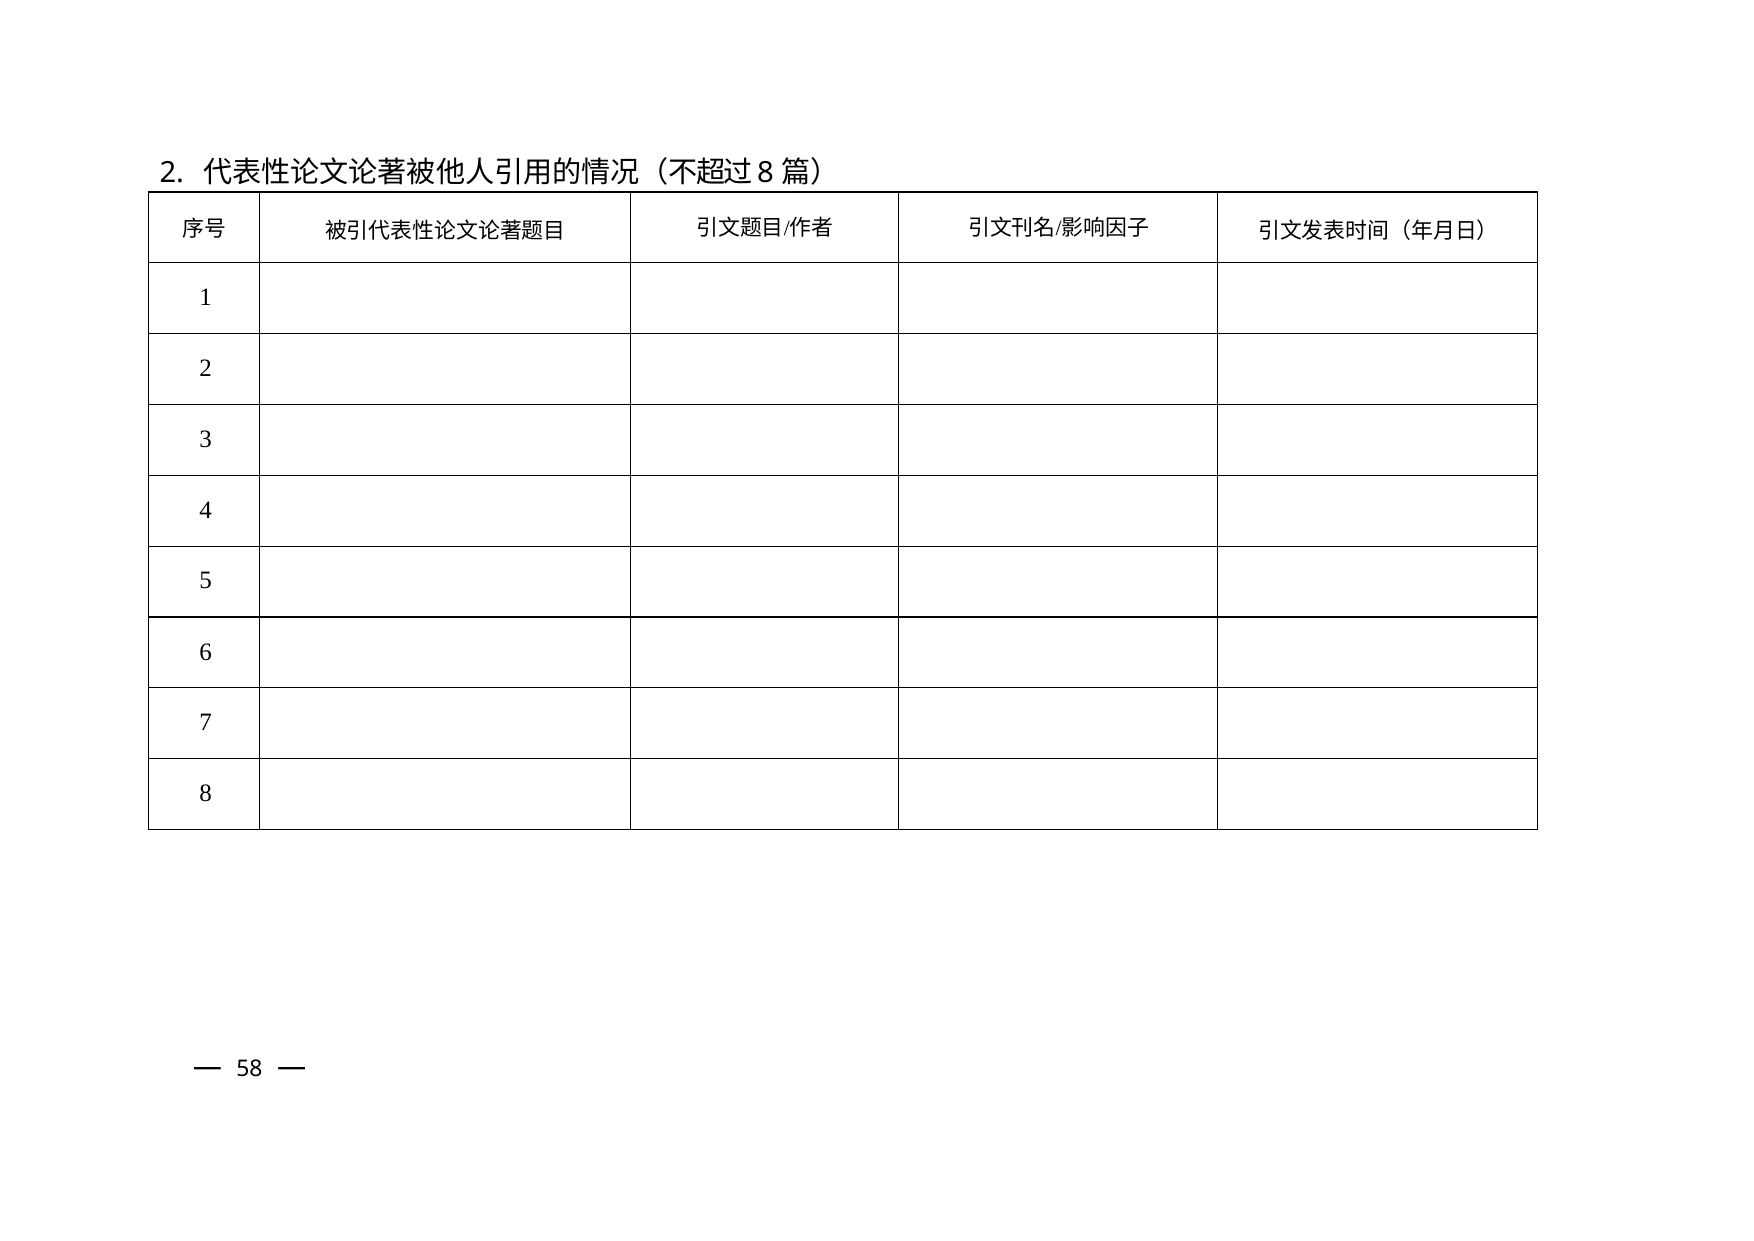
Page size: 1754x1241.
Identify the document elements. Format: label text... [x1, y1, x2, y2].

table_cell [1218, 405, 1537, 475]
table_cell [899, 618, 1217, 687]
table_header 引文刊名/影响因子 [899, 193, 1217, 262]
table_cell [260, 334, 630, 404]
table_header 被引代表性论文论著题目 [260, 193, 630, 262]
table_cell [1218, 334, 1537, 404]
table_cell 3 [149, 405, 259, 475]
table_header 引文发表时间（年月日） [1218, 193, 1537, 262]
table_cell 4 [149, 476, 259, 546]
table_cell [631, 688, 898, 758]
table_cell [1218, 759, 1537, 829]
table_cell [899, 334, 1217, 404]
table_cell [631, 759, 898, 829]
table_cell [1218, 618, 1537, 687]
table_header 引文题目/作者 [631, 193, 898, 262]
table_cell [1218, 476, 1537, 546]
table_cell [631, 618, 898, 687]
table_cell [631, 263, 898, 333]
table_cell 6 [149, 618, 259, 687]
table_cell [260, 263, 630, 333]
table_cell [631, 547, 898, 616]
table_cell [1218, 688, 1537, 758]
table_cell [899, 688, 1217, 758]
table_cell [899, 476, 1217, 546]
table_header 序号 [149, 193, 259, 262]
table_cell [260, 759, 630, 829]
table_cell 5 [149, 547, 259, 616]
table_cell [899, 405, 1217, 475]
table_cell [260, 405, 630, 475]
table_cell 1 [149, 263, 259, 333]
table_cell [899, 759, 1217, 829]
table_cell [899, 547, 1217, 616]
table_cell [631, 476, 898, 546]
table_cell 7 [149, 688, 259, 758]
table_cell 2 [149, 334, 259, 404]
table_cell [260, 476, 630, 546]
table_cell [899, 263, 1217, 333]
table_cell [260, 688, 630, 758]
table_cell [260, 547, 630, 616]
table_cell [1218, 547, 1537, 616]
list 代表性论文论著被他人引用的情况（不超过 8 篇） [159, 149, 1606, 191]
table_cell [1218, 263, 1537, 333]
table_cell 8 [149, 759, 259, 829]
table_cell [260, 618, 630, 687]
table_cell [631, 405, 898, 475]
table_cell [631, 334, 898, 404]
